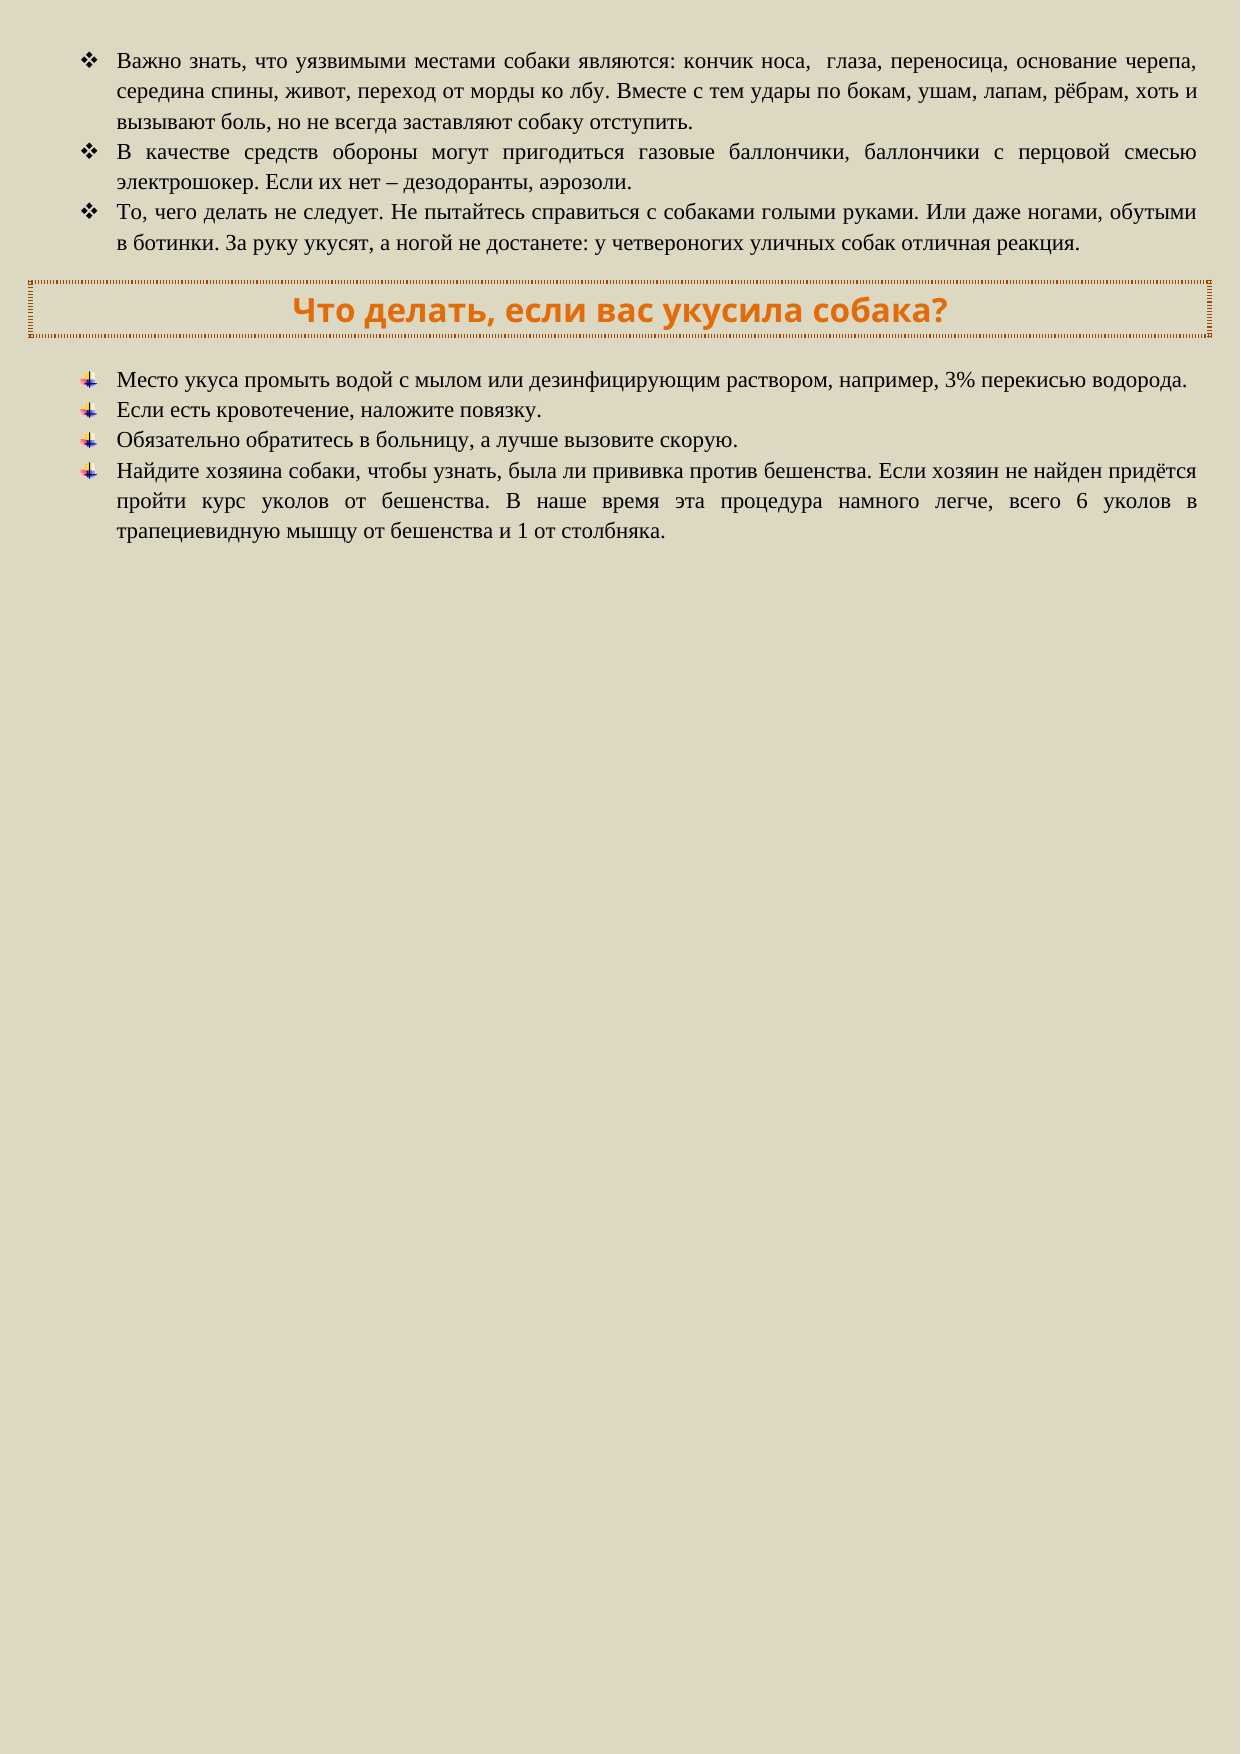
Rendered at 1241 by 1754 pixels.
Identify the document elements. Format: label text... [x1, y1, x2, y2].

picture [80, 401, 97, 418]
list Место укуса промыть водой с мылом или дезинфицирующим раствором, например, 3% перекисью водорода. [79, 366, 1199, 392]
list В качестве средств обороны могут пригодиться газовые баллончики, баллончики с перцовой смесью электрошокер. Если их нет – дезодоранты, аэрозоли. [79, 138, 1199, 194]
list Важно знать, что уязвимыми местами собаки являются: кончик носа, глаза, переносица, основание черепа, середина спины, живот, переход от морды ко лбу. Вместе с тем удары по бокам, ушам, лапам, рёбрам, хоть и вызывают боль, но не всегда заставляют собаку отступить. [79, 47, 1199, 134]
text Что делать, если вас укусила собака? [28, 279, 1212, 338]
list Если есть кровотечение, наложите повязку. [79, 396, 1199, 423]
list То, чего делать не следует. Не пытайтесь справиться с собаками голыми руками. Или даже ногами, обутыми в ботинки. За руку укусят, а ногой не достанете: у четвероногих уличных собак отличная реакция. [79, 198, 1199, 255]
picture [80, 461, 97, 479]
list Найдите хозяина собаки, чтобы узнать, была ли прививка против бешенства. Если хозяин не найден придётся пройти курс уколов от бешенства. В наше время эта процедура намного легче, всего 6 уколов в трапециевидную мышцу от бешенства и 1 от столбняка. [79, 457, 1199, 543]
picture [80, 431, 97, 448]
picture [80, 370, 97, 388]
list Обязательно обратитесь в больницу, а лучше вызовите скорую. [79, 427, 1199, 453]
